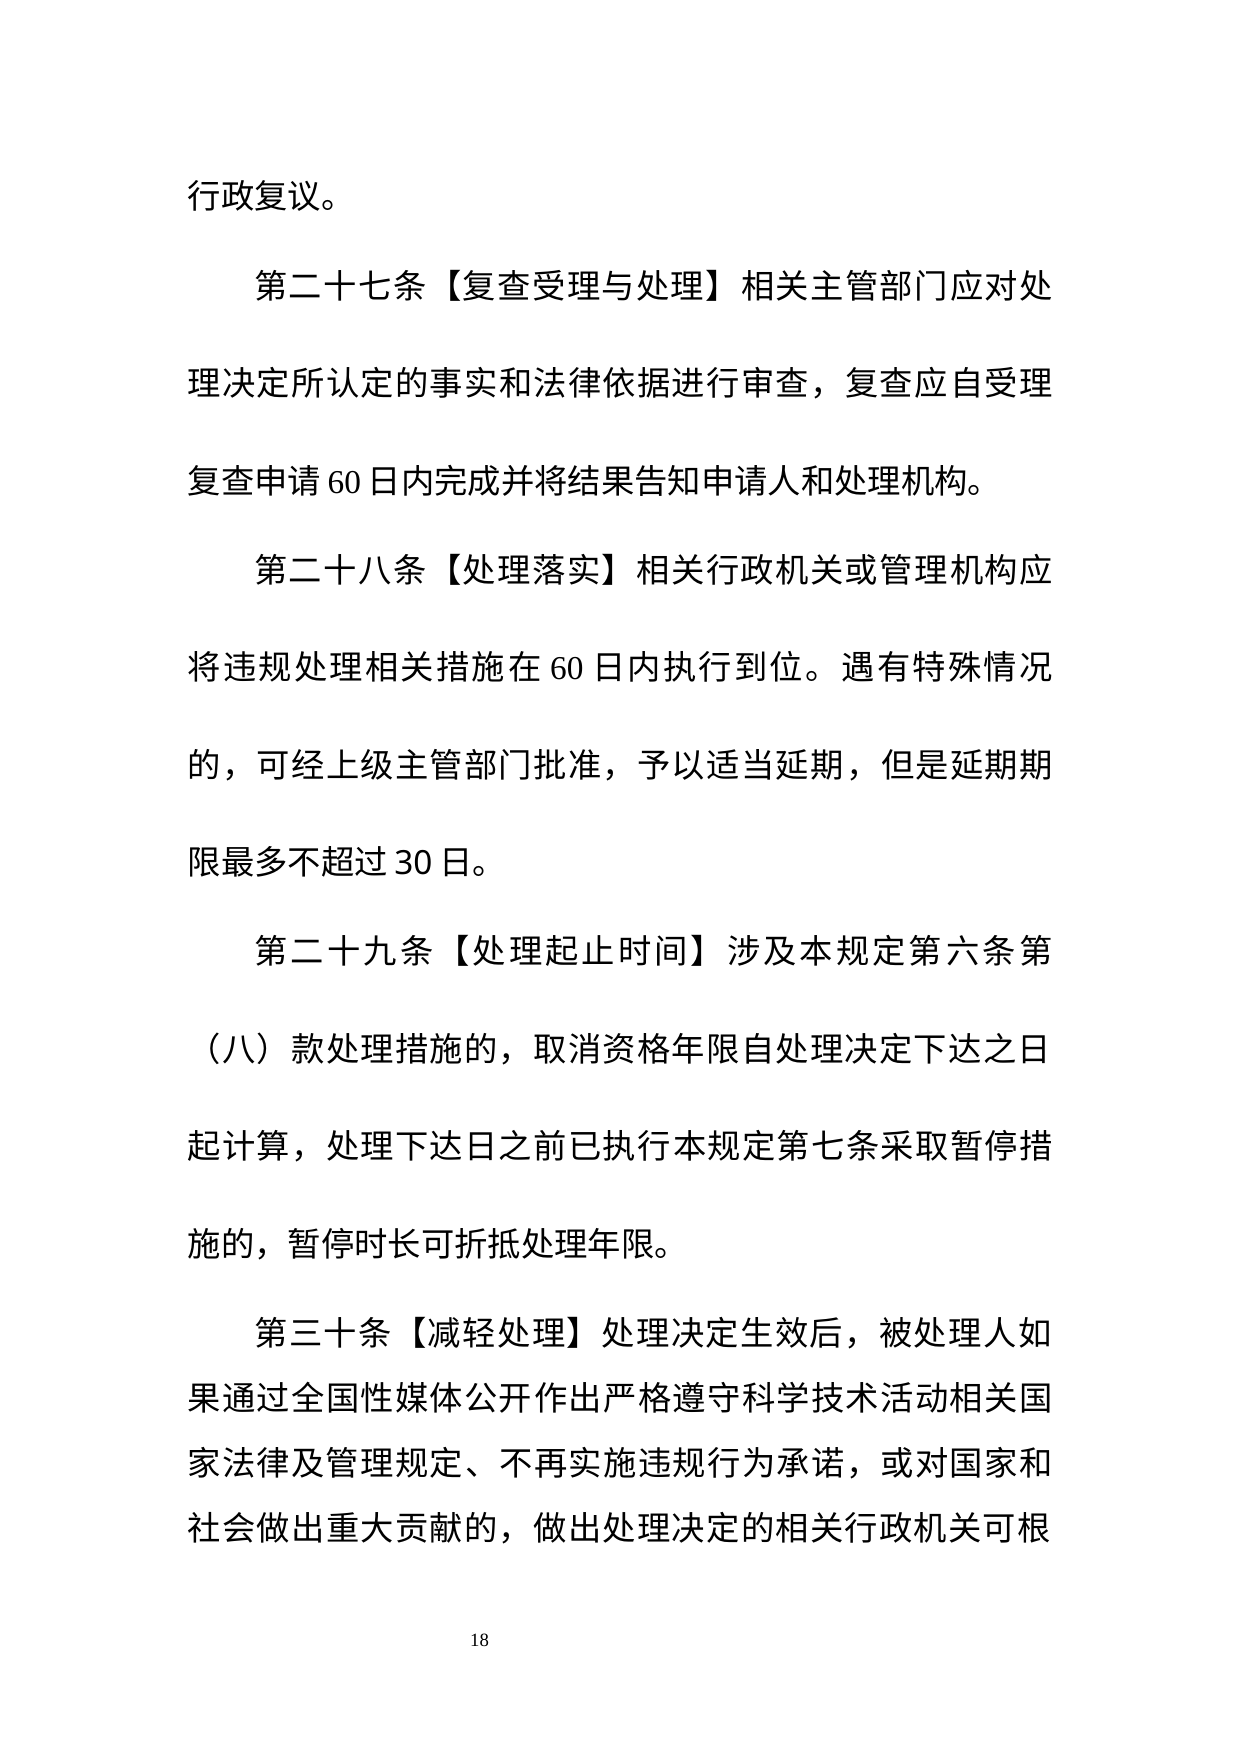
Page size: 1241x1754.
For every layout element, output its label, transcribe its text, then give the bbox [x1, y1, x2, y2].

text 第二十九条【处理起止时间】涉及本规定第六条第（八）款处理措施的，取消资格年限自处理决定下达之日起计算，处理下达日之前已执行本规定第七条采取暂停措施的，暂停时长可折抵处理年限。 [187, 917, 1053, 1274]
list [187, 1298, 1053, 1558]
text 第二十八条【处理落实】相关行政机关或管理机构应将违规处理相关措施在60日内执行到位。遇有特殊情况的，可经上级主管部门批准，予以适当延期，但是延期期限最多不超过30日。 [187, 535, 1053, 893]
list 第二十七条【复查受理与处理】相关主管部门应对处理决定所认定的事实和法律依据进行审查，复查应自受理复查申请60日内完成并将结果告知申请人和处理机构。 [187, 251, 1053, 511]
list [187, 162, 1053, 227]
